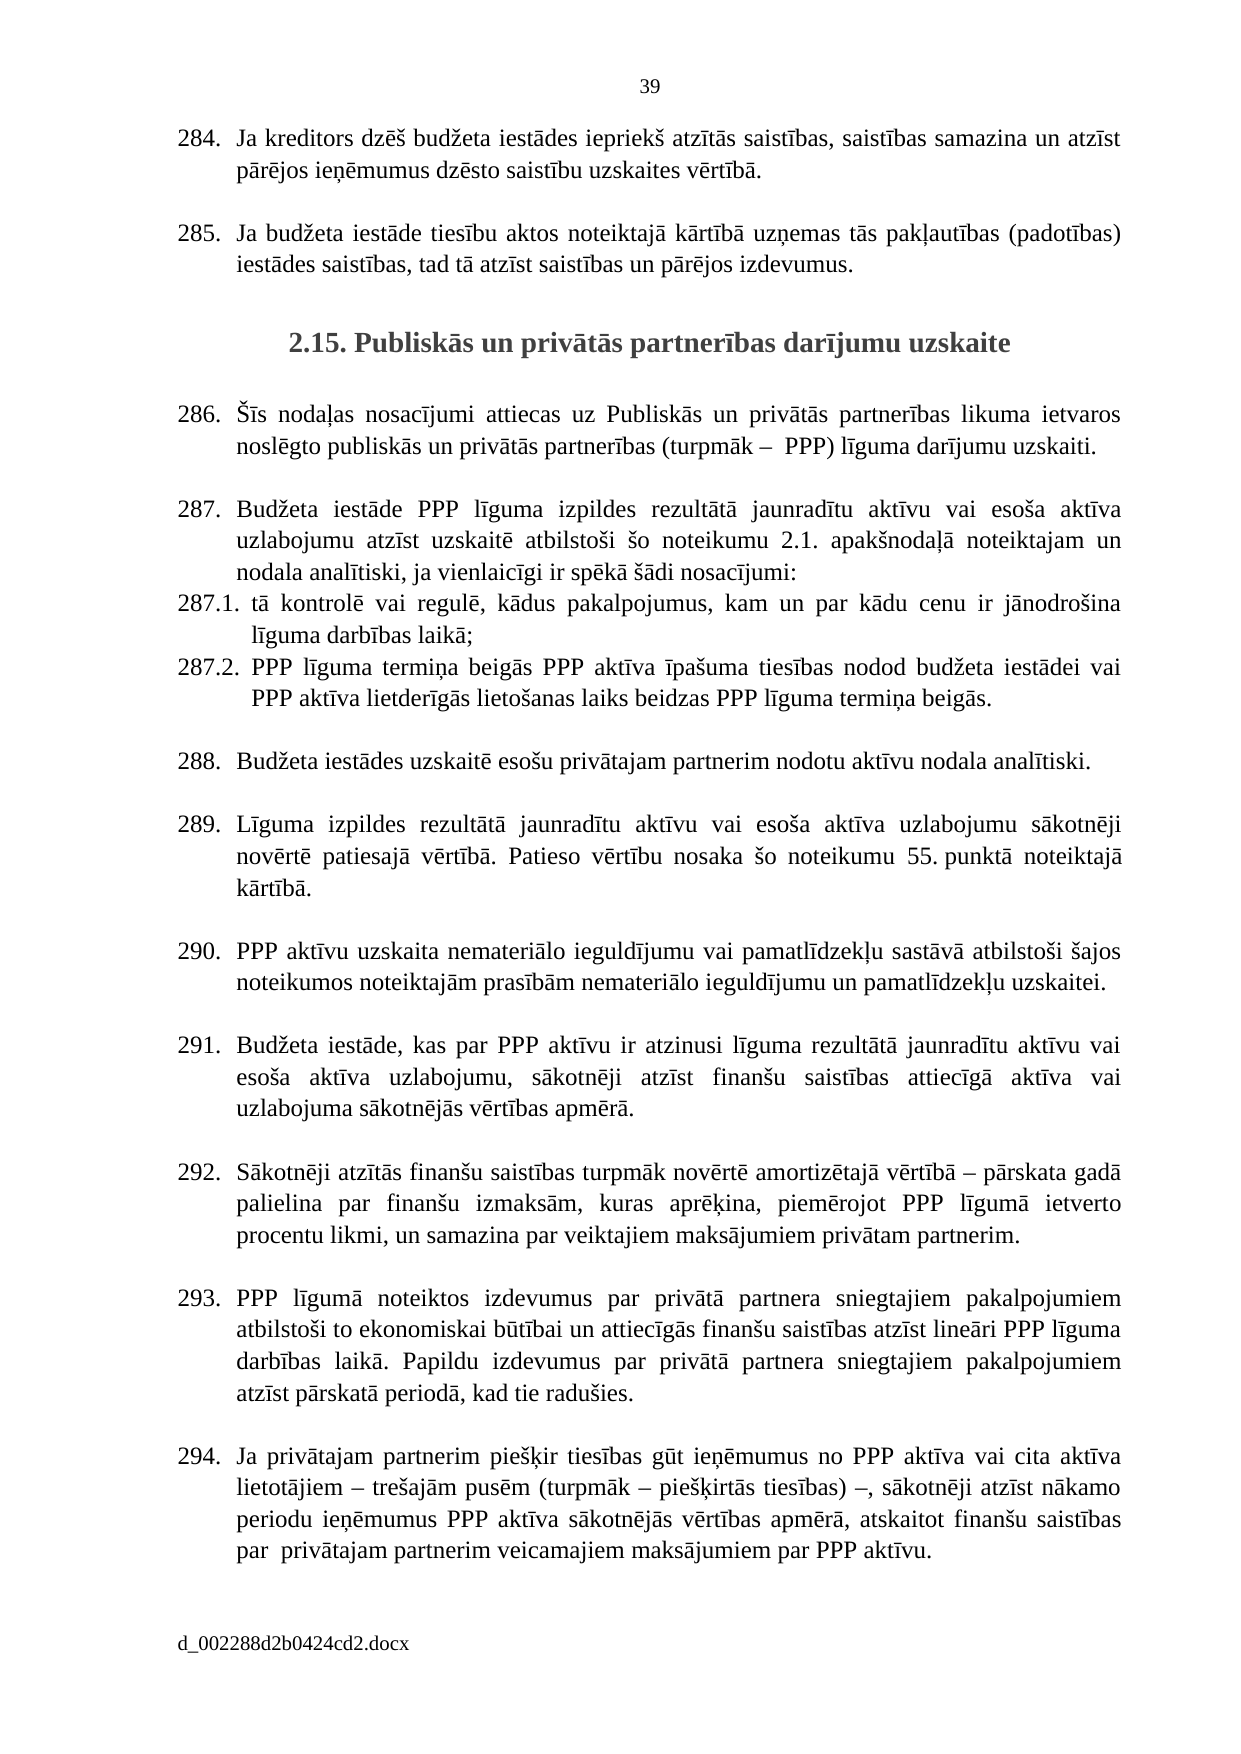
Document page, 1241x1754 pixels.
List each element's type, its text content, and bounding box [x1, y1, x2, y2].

list Budžeta iestāde, kas par PPP aktīvu ir atzinusi līguma rezultātā jaunradītu aktīvu vai esoša aktīva uzlabojumu, sākotnēji atzīst finanšu saistības attiecīgā aktīva vai uzlabojuma sākotnējās vērtības apmērā. [177, 1030, 1122, 1122]
list Šīs nodaļas nosacījumi attiecas uz Publiskās un privātās partnerības likuma ietvaros noslēgto publiskās un privātās partnerības (turpmāk – PPP) līguma darījumu uzskaiti. [177, 399, 1122, 459]
list Ja budžeta iestāde tiesību aktos noteiktajā kārtībā uzņemas tās pakļautības (padotības) iestādes saistības, tad tā atzīst saistības un pārējos izdevumus. [177, 218, 1122, 278]
list Budžeta iestādes uzskaitē esošu privātajam partnerim nodotu aktīvu nodala analītiski. [177, 746, 1122, 775]
list Ja privātajam partnerim piešķir tiesības gūt ieņēmumus no PPP aktīva vai cita aktīva lietotājiem – trešajām pusēm (turpmāk – piešķirtās tiesības) –, sākotnēji atzīst nākamo periodu ieņēmumus PPP aktīva sākotnējās vērtības apmērā, atskaitot finanšu saistības par privātajam partnerim veicamajiem maksājumiem par PPP aktīvu. [177, 1441, 1122, 1564]
list PPP līgumā noteiktos izdevumus par privātā partnera sniegtajiem pakalpojumiem atbilstoši to ekonomiskai būtībai un attiecīgās finanšu saistības atzīst lineāri PPP līguma darbības laikā. Papildu izdevumus par privātā partnera sniegtajiem pakalpojumiem atzīst pārskatā periodā, kad tie radušies. [177, 1283, 1122, 1406]
list Līguma izpildes rezultātā jaunradītu aktīvu vai esoša aktīva uzlabojumu sākotnēji novērtē patiesajā vērtībā. Patieso vērtību nosaka šo noteikumu 55. punktā noteiktajā kārtībā. [177, 809, 1122, 901]
list Budžeta iestāde PPP līguma izpildes rezultātā jaunradītu aktīvu vai esoša aktīva uzlabojumu atzīst uzskaitē atbilstoši šo noteikumu 2.1. apakšnodaļā noteiktajam un nodala analītiski, ja vienlaicīgi ir spēkā šādi nosacījumi: [177, 494, 1122, 586]
subtitle 2.15. Publiskās un privātās partnerības darījumu uzskaite [177, 325, 1122, 359]
list Sākotnēji atzītās finanšu saistības turpmāk novērtē amortizētajā vērtībā – pārskata gadā palielina par finanšu izmaksām, kuras aprēķina, piemērojot PPP līgumā ietverto procentu likmi, un samazina par veiktajiem maksājumiem privātam partnerim. [177, 1157, 1122, 1248]
list PPP līguma termiņa beigās PPP aktīva īpašuma tiesības nodod budžeta iestādei vai PPP aktīva lietderīgās lietošanas laiks beidzas PPP līguma termiņa beigās. [177, 652, 1122, 712]
list PPP aktīvu uzskaita nemateriālo ieguldījumu vai pamatlīdzekļu sastāvā atbilstoši šajos noteikumos noteiktajām prasībām nemateriālo ieguldījumu un pamatlīdzekļu uzskaitei. [177, 936, 1122, 996]
list tā kontrolē vai regulē, kādus pakalpojumus, kam un par kādu cenu ir jānodrošina līguma darbības laikā; [177, 588, 1122, 649]
list Ja kreditors dzēš budžeta iestādes iepriekš atzītās saistības, saistības samazina un atzīst pārējos ieņēmumus dzēsto saistību uzskaites vērtībā. [177, 123, 1122, 184]
